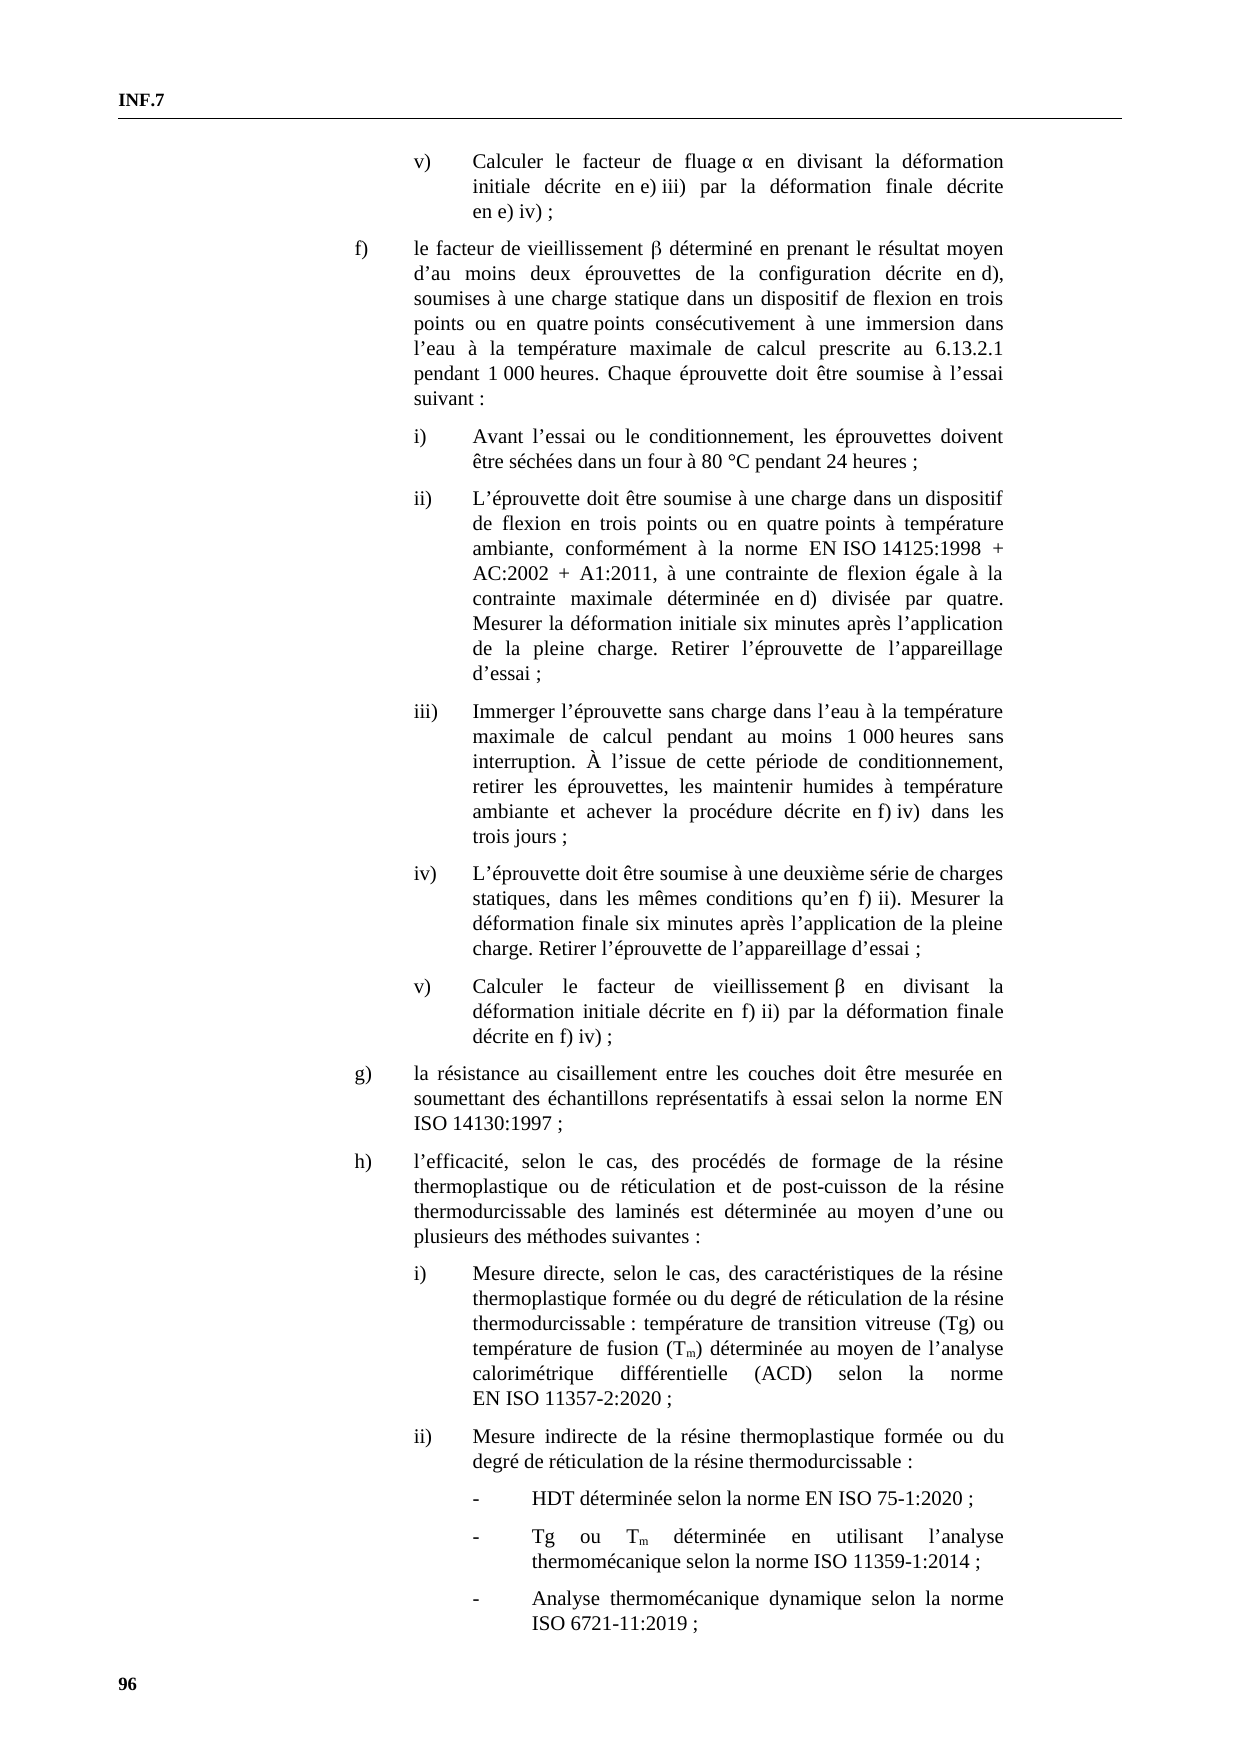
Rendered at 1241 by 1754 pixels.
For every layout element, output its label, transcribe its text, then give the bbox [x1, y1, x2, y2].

text - Tg ou Tm déterminée en utilisant l’analyse thermomécanique selon la norme ISO 11359-1:2014 ; [472, 1523, 1004, 1573]
text v) Calculer le facteur de fluage α en divisant la déformation initiale décrite en e) iii) par la déformation finale décrite en e) iv) ; [413, 148, 1004, 223]
text f) le facteur de vieillissement déterminé en prenant le résultat moyen d’au moins deux éprouvettes de la configuration décrite en d), soumises à une charge statique dans un dispositif de flexion en trois points ou en quatre points consécutivement à une immersion dans l’eau à la température maximale de calcul prescrite au 6.13.2.1 pendant 1 000 heures. Chaque éprouvette doit être soumise à l’essai suivant : [354, 235, 1004, 410]
text i) Avant l’essai ou le conditionnement, les éprouvettes doivent être séchées dans un four à 80 °C pendant 24 heures ; [413, 423, 1004, 473]
text - HDT déterminée selon la norme EN ISО 75-1:2020 ; [472, 1485, 1004, 1510]
text v) Calculer le facteur de vieillissement β en divisant la déformation initiale décrite en f) ii) par la déformation finale décrite en f) iv) ; [413, 973, 1004, 1048]
text iv) L’éprouvette doit être soumise à une deuxième série de charges statiques, dans les mêmes conditions qu’en f) ii). Mesurer la déformation finale six minutes après l’application de la pleine charge. Retirer l’éprouvette de l’appareillage d’essai ; [413, 860, 1004, 960]
text i) Mesure directe, selon le cas, des caractéristiques de la résine thermoplastique formée ou du degré de réticulation de la résine thermodurcissable : température de transition vitreuse (Tg) ou température de fusion (Tm) déterminée au moyen de l’analyse calorimétrique différentielle (ACD) selon la norme EN ISO 11357-2:2020 ; [413, 1260, 1004, 1410]
text ii) L’éprouvette doit être soumise à une charge dans un dispositif de flexion en trois points ou en quatre points à température ambiante, conformément à la norme EN ISO 14125:1998 + AC:2002 + A1:2011, à une contrainte de flexion égale à la contrainte maximale déterminée en d) divisée par quatre. Mesurer la déformation initiale six minutes après l’application de la pleine charge. Retirer l’éprouvette de l’appareillage d’essai ; [413, 485, 1004, 685]
text - Analyse thermomécanique dynamique selon la norme ISO 6721-11:2019 ; [472, 1585, 1004, 1635]
text g) la résistance au cisaillement entre les couches doit être mesurée en soumettant des échantillons représentatifs à essai selon la norme EN ISO 14130:1997 ; [354, 1060, 1004, 1135]
text h) l’efficacité, selon le cas, des procédés de formage de la résine thermoplastique ou de réticulation et de post-cuisson de la résine thermodurcissable des laminés est déterminée au moyen d’une ou plusieurs des méthodes suivantes : [354, 1148, 1004, 1248]
text ii) Mesure indirecte de la résine thermoplastique formée ou du degré de réticulation de la résine thermodurcissable : [413, 1423, 1004, 1473]
text iii) Immerger l’éprouvette sans charge dans l’eau à la température maximale de calcul pendant au moins 1 000 heures sans interruption. À l’issue de cette période de conditionnement, retirer les éprouvettes, les maintenir humides à température ambiante et achever la procédure décrite en f) iv) dans les trois jours ; [413, 698, 1004, 848]
